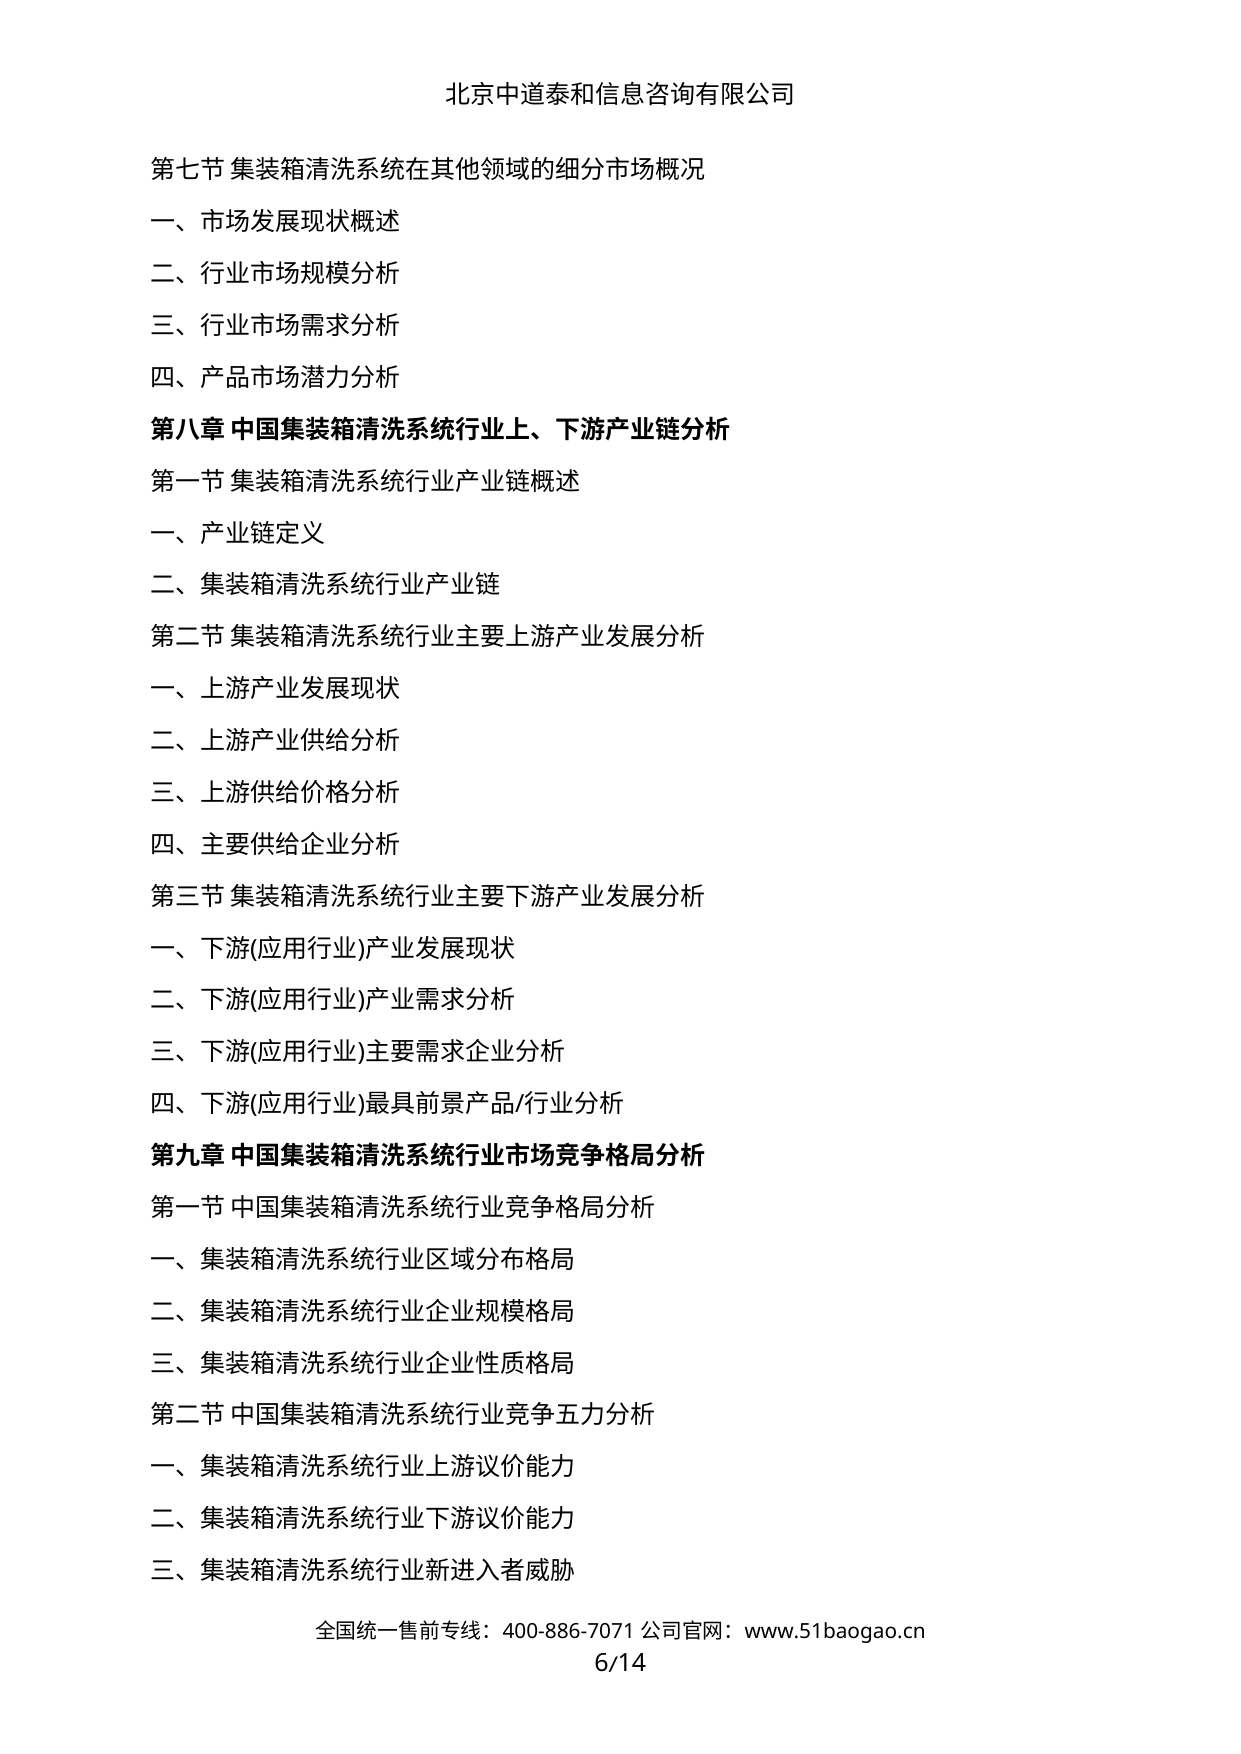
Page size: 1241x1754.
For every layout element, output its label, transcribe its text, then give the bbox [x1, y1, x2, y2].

text 一、市场发展现状概述 [150, 202, 1090, 238]
text 二、下游(应用行业)产业需求分析 [150, 980, 1090, 1016]
text 三、集装箱清洗系统行业企业性质格局 [150, 1343, 1090, 1379]
text 第二节 中国集装箱清洗系统行业竞争五力分析 [150, 1395, 1090, 1431]
text 第三节 集装箱清洗系统行业主要下游产业发展分析 [150, 876, 1090, 912]
text 第一节 中国集装箱清洗系统行业竞争格局分析 [150, 1187, 1090, 1224]
text 三、行业市场需求分析 [150, 306, 1090, 342]
text 二、集装箱清洗系统行业产业链 [150, 565, 1090, 601]
text 第七节 集装箱清洗系统在其他领域的细分市场概况 [150, 150, 1090, 186]
text 二、集装箱清洗系统行业下游议价能力 [150, 1499, 1090, 1535]
text 二、集装箱清洗系统行业企业规模格局 [150, 1291, 1090, 1327]
text 三、集装箱清洗系统行业新进入者威胁 [150, 1551, 1090, 1587]
text 一、上游产业发展现状 [150, 669, 1090, 705]
text 三、上游供给价格分析 [150, 772, 1090, 809]
text 一、产业链定义 [150, 513, 1090, 549]
text 一、集装箱清洗系统行业上游议价能力 [150, 1447, 1090, 1483]
text 第一节 集装箱清洗系统行业产业链概述 [150, 461, 1090, 497]
text 第八章 中国集装箱清洗系统行业上、下游产业链分析 [150, 409, 1090, 446]
text 一、集装箱清洗系统行业区域分布格局 [150, 1239, 1090, 1276]
text 一、下游(应用行业)产业发展现状 [150, 928, 1090, 964]
text 二、上游产业供给分析 [150, 721, 1090, 757]
text 三、下游(应用行业)主要需求企业分析 [150, 1032, 1090, 1068]
text 四、下游(应用行业)最具前景产品/行业分析 [150, 1084, 1090, 1120]
text 四、产品市场潜力分析 [150, 357, 1090, 394]
text 第九章 中国集装箱清洗系统行业市场竞争格局分析 [150, 1136, 1090, 1172]
text 二、行业市场规模分析 [150, 254, 1090, 290]
text 第二节 集装箱清洗系统行业主要上游产业发展分析 [150, 617, 1090, 653]
text 四、主要供给企业分析 [150, 824, 1090, 861]
